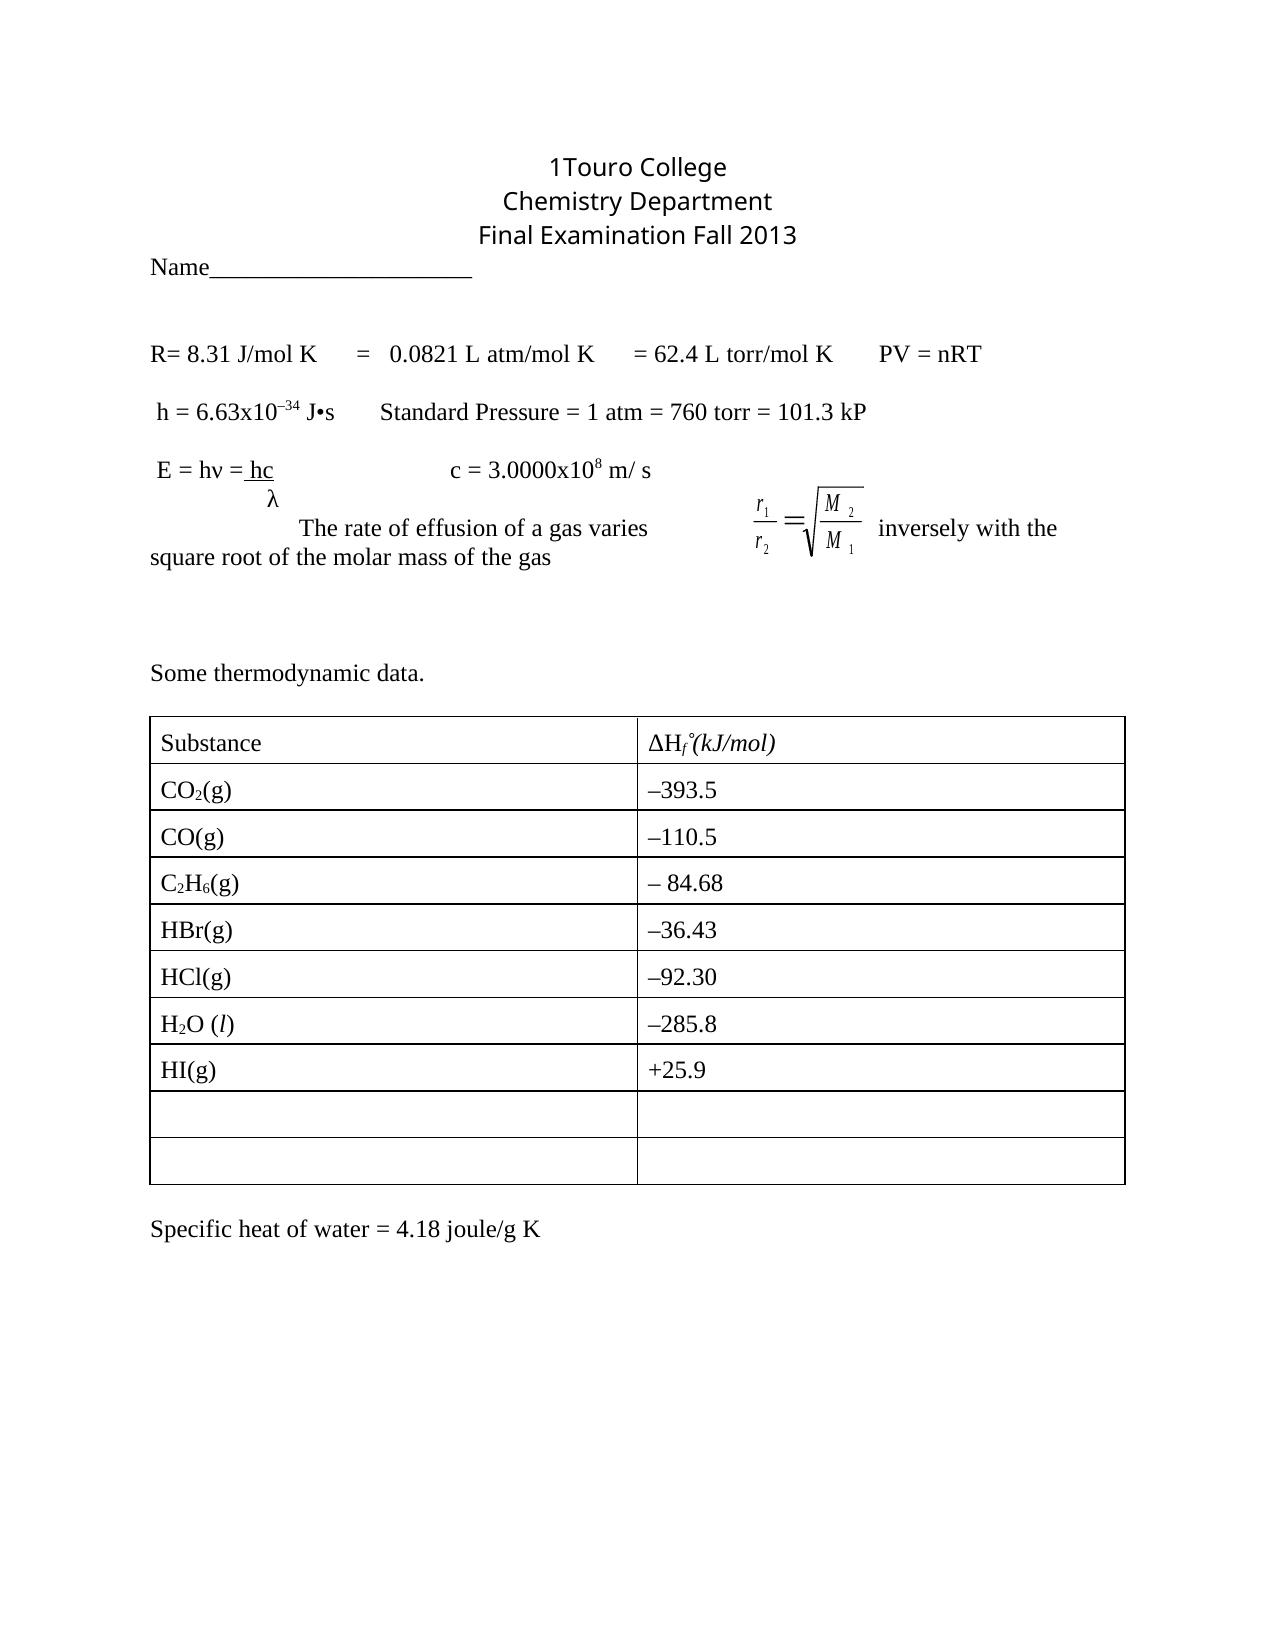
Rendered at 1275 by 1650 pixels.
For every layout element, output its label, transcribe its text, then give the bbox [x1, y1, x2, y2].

text Chemistry Department [150, 184, 1125, 218]
table_header ΔHf̊ (kJ/mol) [638, 717, 1124, 763]
table_cell HCl(g) [151, 951, 637, 996]
table_cell –393.5 [638, 764, 1124, 809]
table_cell [638, 1092, 1124, 1137]
text R= 8.31 J/mol K = 0.0821 L atm/mol K = 62.4 L torr/mol K PV = nRT [150, 339, 1125, 368]
text Specific heat of water = 4.18 joule/g K [150, 1214, 1125, 1243]
text h = 6.63x10–34 J•s Standard Pressure = 1 atm = 760 torr = 101.3 kP [150, 397, 1125, 426]
table_cell – 84.68 [638, 858, 1124, 903]
table_cell HI(g) [151, 1045, 637, 1090]
text λ [150, 484, 1125, 513]
table_cell –92.30 [638, 951, 1124, 996]
text Some thermodynamic data. [150, 658, 1125, 687]
table_cell CO2(g) [151, 764, 637, 809]
text E = hν = hc c = 3.0000x108 m/ s [150, 455, 1125, 484]
table_cell [151, 1092, 637, 1137]
table_cell CO(g) [151, 811, 637, 856]
table_cell –110.5 [638, 811, 1124, 856]
table_cell HBr(g) [151, 905, 637, 950]
table_cell [638, 1138, 1124, 1183]
table_cell –285.8 [638, 998, 1124, 1043]
table_header Substance [151, 717, 637, 763]
text Final Examination Fall 2013 [150, 218, 1125, 252]
table_cell H2O (l) [151, 998, 637, 1043]
text The rate of effusion of a gas varies inversely with the square root of the molar mass of the gas [150, 513, 1125, 571]
table_cell +25.9 [638, 1045, 1124, 1090]
table_cell –36.43 [638, 905, 1124, 950]
text Touro College [150, 150, 1125, 184]
table_cell C2H6(g) [151, 858, 637, 903]
table_cell [151, 1138, 637, 1183]
text Name_____________________ [150, 252, 1125, 281]
